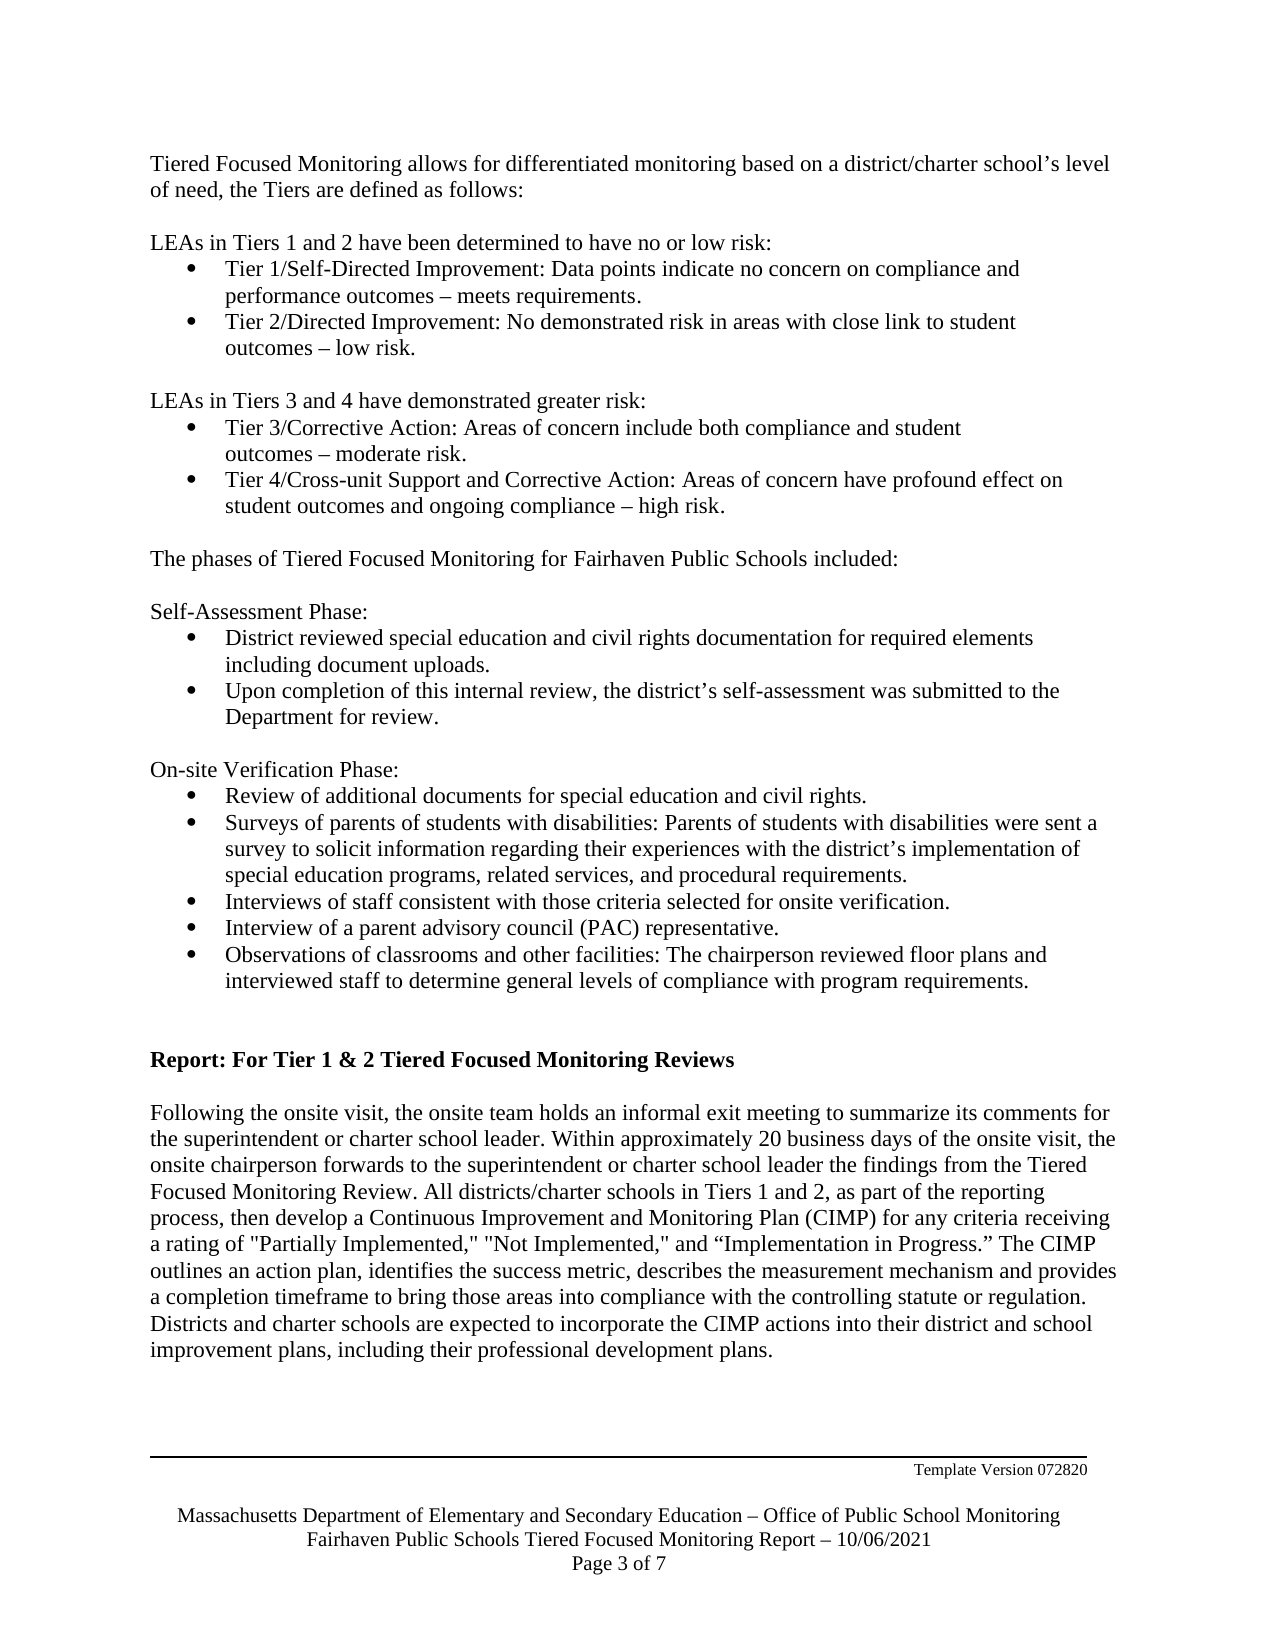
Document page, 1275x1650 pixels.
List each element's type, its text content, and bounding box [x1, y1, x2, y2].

list Surveys of parents of students with disabilities: Parents of students with disabilities were sent a survey to solicit information regarding their experiences with the district’s implementation of special education programs, related services, and procedural requirements. [187, 809, 1125, 888]
text Self-Assessment Phase: [150, 598, 1125, 624]
list Interview of a parent advisory council (PAC) representative. [187, 914, 1125, 941]
text outcomes – low risk. [225, 334, 1125, 361]
text Following the onsite visit, the onsite team holds an informal exit meeting to summarize its comments for the superintendent or charter school leader. Within approximately 20 business days of the onsite visit, the onsite chairperson forwards to the superintendent or charter school leader the findings from the Tiered Focused Monitoring Review. All districts/charter schools in Tiers 1 and 2, as part of the reporting process, then develop a Continuous Improvement and Monitoring Plan (CIMP) for any criteria receiving a rating of "Partially Implemented," "Not Implemented," and “Implementation in Progress.” The CIMP outlines an action plan, identifies the success metric, describes the measurement mechanism and provides a completion timeframe to bring those areas into compliance with the controlling statute or regulation. Districts and charter schools are expected to incorporate the CIMP actions into their district and school improvement plans, including their professional development plans. [150, 1099, 1125, 1362]
list Review of additional documents for special education and civil rights. [187, 782, 1125, 809]
list Tier 2/Directed Improvement: No demonstrated risk in areas with close link to student [187, 308, 1125, 334]
text The phases of Tiered Focused Monitoring for Fairhaven Public Schools included: [150, 545, 1125, 572]
list Tier 3/Corrective Action: Areas of concern include both compliance and student [187, 413, 1125, 440]
list District reviewed special education and civil rights documentation for required elements including document uploads. [187, 624, 1125, 677]
list Tier 4/Cross-unit Support and Corrective Action: Areas of concern have profound effect on student outcomes and ongoing compliance – high risk. [187, 466, 1125, 519]
text outcomes – moderate risk. [225, 440, 1125, 466]
text Report: For Tier 1 & 2 Tiered Focused Monitoring Reviews [150, 1046, 1125, 1072]
list Upon completion of this internal review, the district’s self-assessment was submitted to the Department for review. [187, 677, 1125, 730]
text LEAs in Tiers 1 and 2 have been determined to have no or low risk: [150, 229, 1125, 255]
text Tiered Focused Monitoring allows for differentiated monitoring based on a district/charter school’s level of need, the Tiers are defined as follows: [150, 150, 1125, 203]
list Observations of classrooms and other facilities: The chairperson reviewed floor plans and interviewed staff to determine general levels of compliance with program requirements. [187, 941, 1125, 993]
list Interviews of staff consistent with those criteria selected for onsite verification. [187, 888, 1125, 914]
text On-site Verification Phase: [150, 756, 1125, 782]
text LEAs in Tiers 3 and 4 have demonstrated greater risk: [150, 387, 1125, 413]
list Tier 1/Self-Directed Improvement: Data points indicate no concern on compliance and performance outcomes – meets requirements. [187, 255, 1125, 308]
